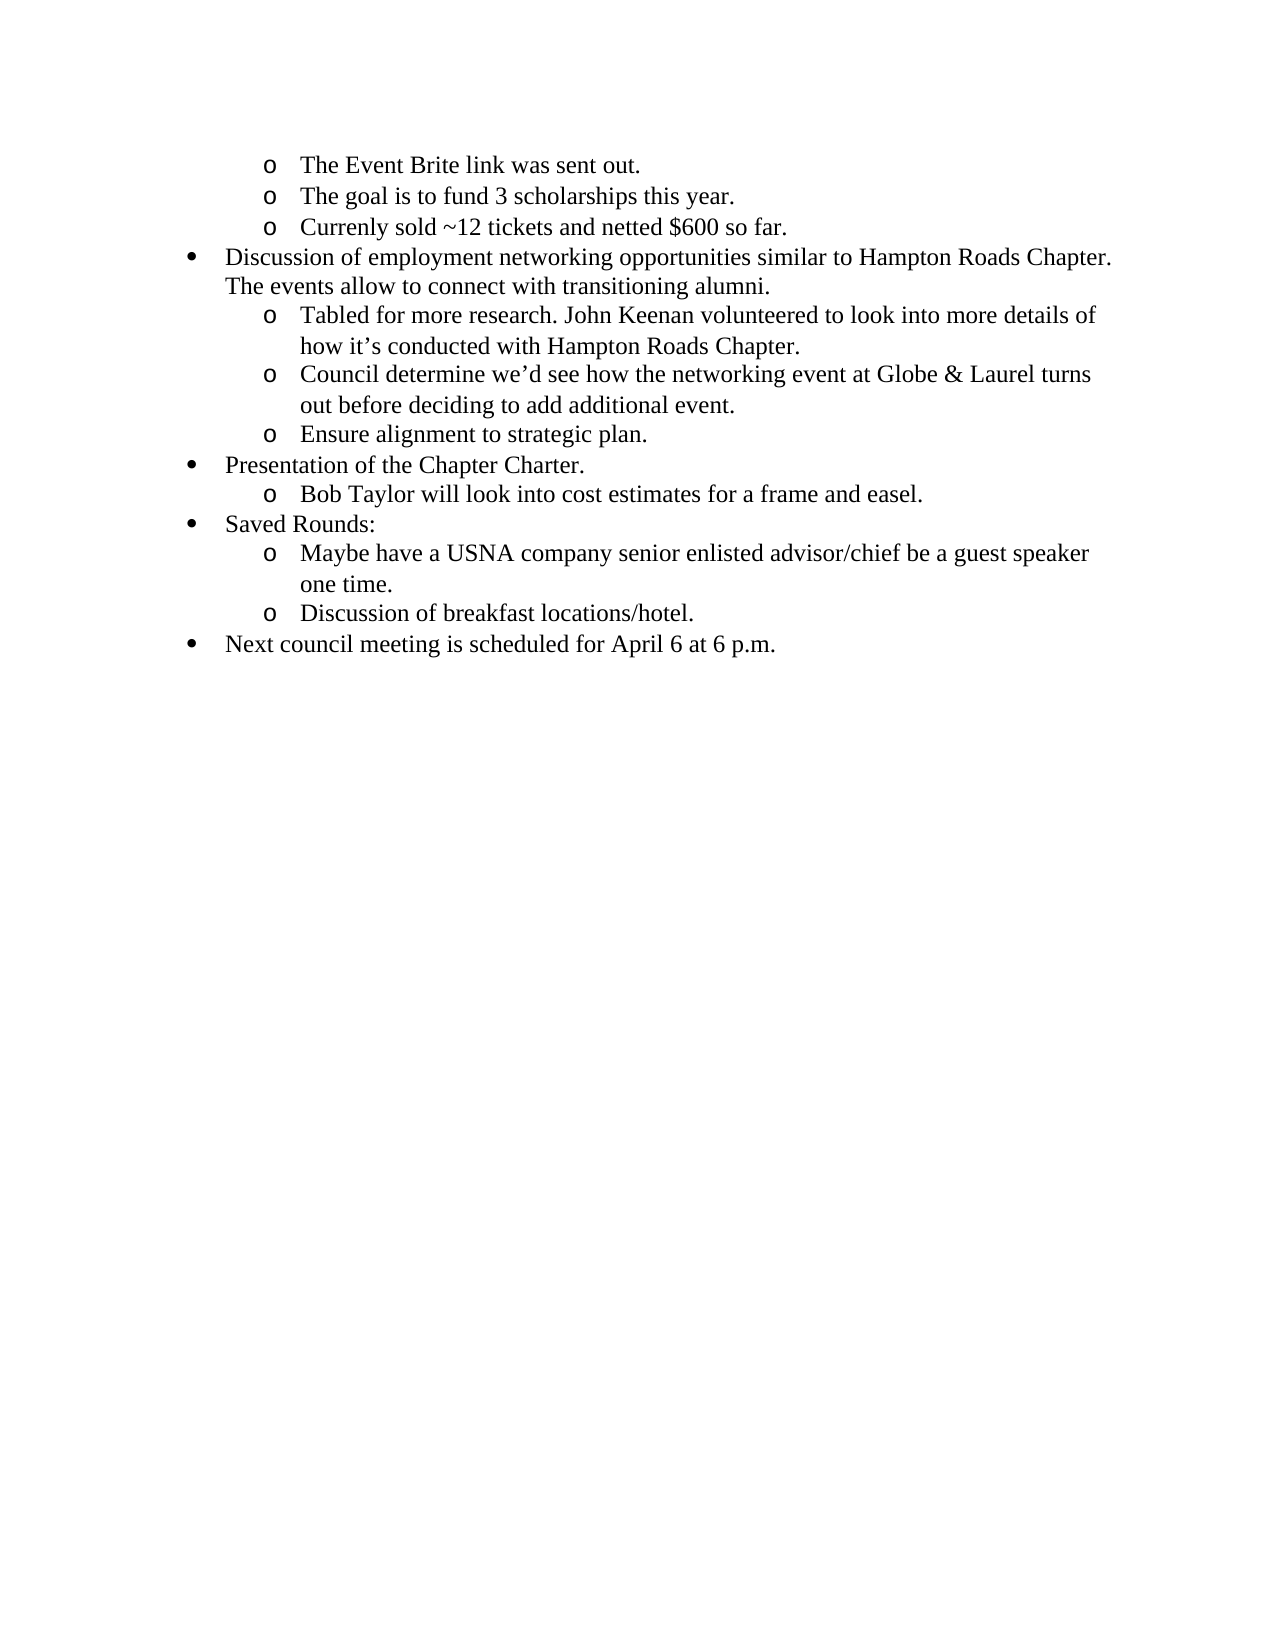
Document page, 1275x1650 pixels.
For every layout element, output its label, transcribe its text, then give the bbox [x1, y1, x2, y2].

list Bob Taylor will look into cost estimates for a frame and easel. [262, 479, 1125, 509]
list Tabled for more research. John Keenan volunteered to look into more details of how it’s conducted with Hampton Roads Chapter. [262, 300, 1125, 359]
list Saved Rounds: [187, 509, 1125, 538]
list Presentation of the Chapter Charter. [187, 450, 1125, 479]
list Discussion of breakfast locations/hotel. [262, 598, 1125, 629]
list Discussion of employment networking opportunities similar to Hampton Roads Chapter. The events allow to connect with transitioning alumni. [187, 242, 1125, 300]
list Ensure alignment to strategic plan. [262, 419, 1125, 450]
list Next council meeting is scheduled for April 6 at 6 p.m. [187, 629, 1125, 657]
list Council determine we’d see how the networking event at Globe & Laurel turns out before deciding to add additional event. [262, 359, 1125, 419]
list Currenly sold ~12 tickets and netted $600 so far. [262, 212, 1125, 242]
list Maybe have a USNA company senior enlisted advisor/chief be a guest speaker one time. [262, 538, 1125, 598]
list The Event Brite link was sent out. [262, 150, 1125, 181]
list The goal is to fund 3 scholarships this year. [262, 181, 1125, 212]
